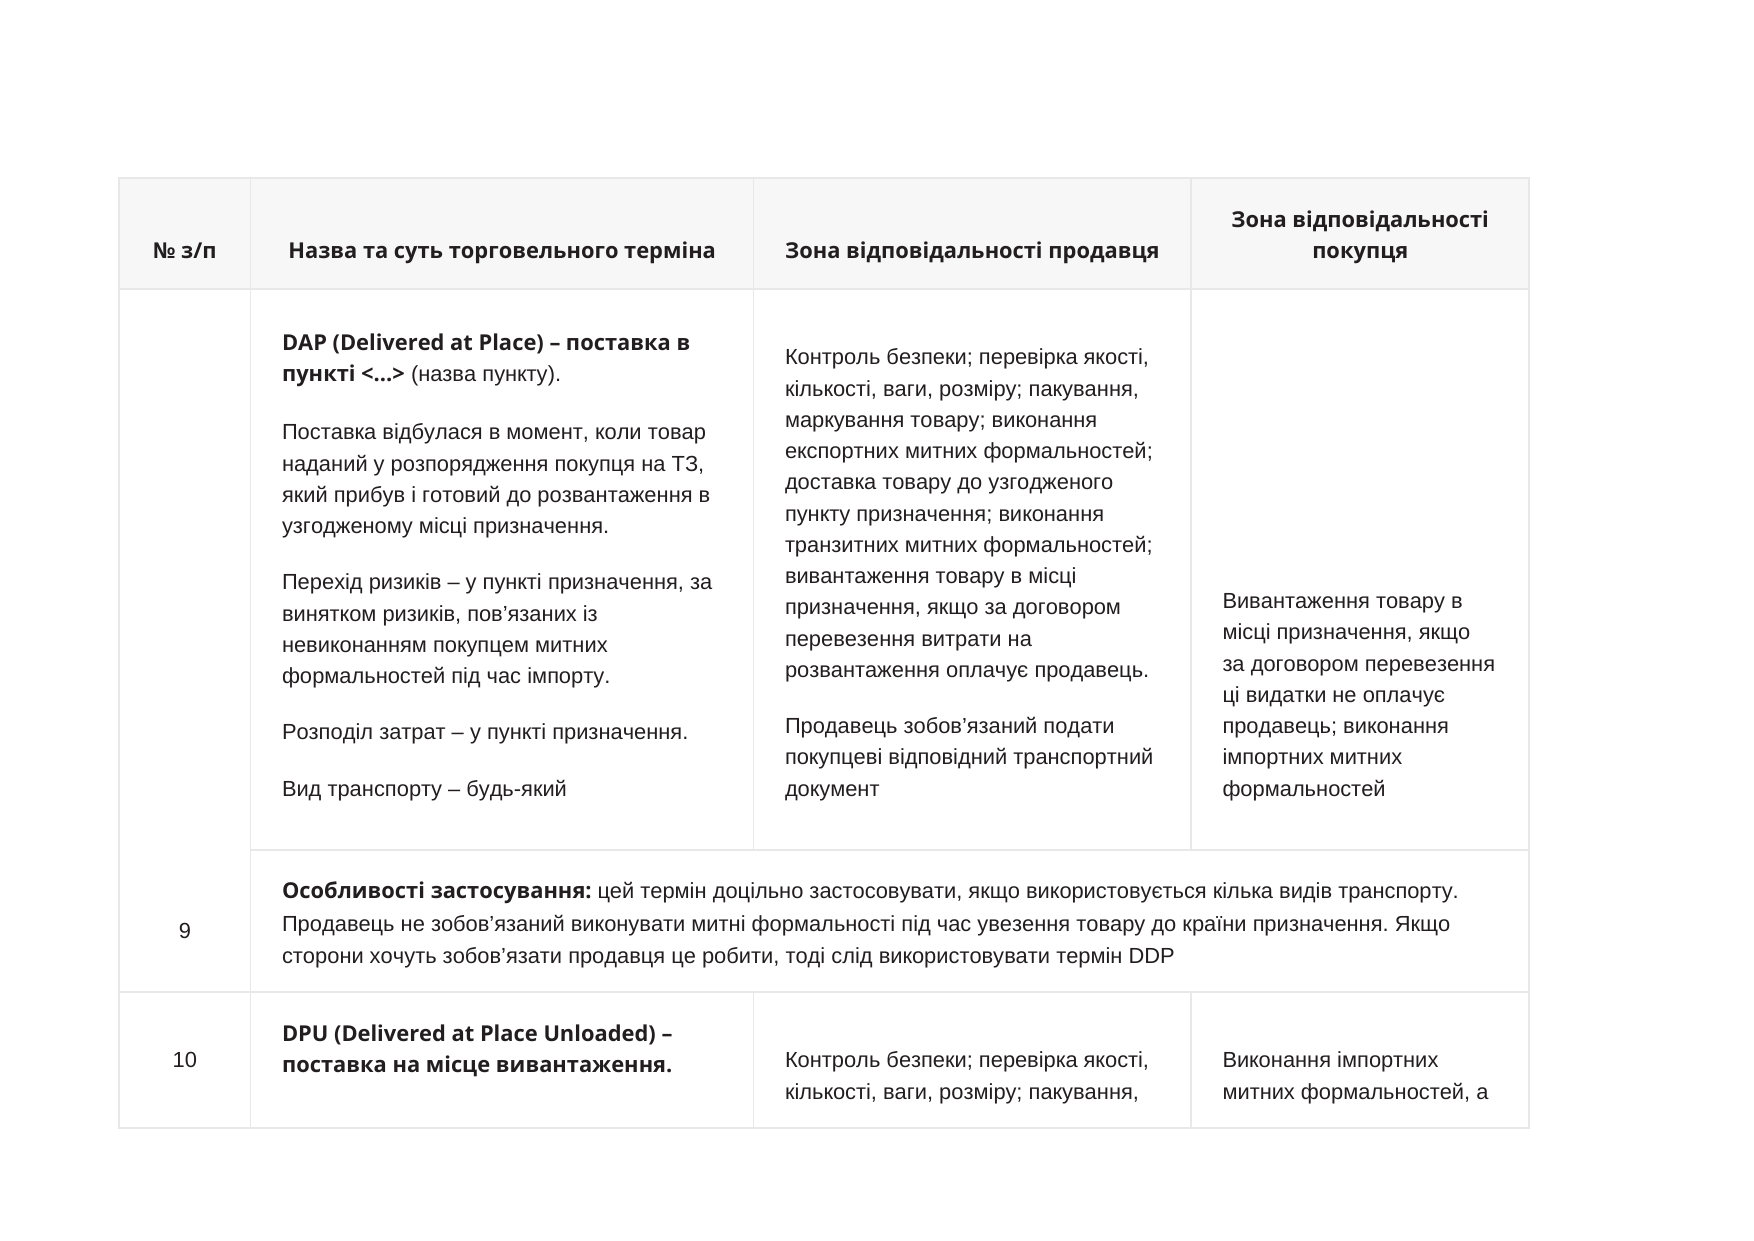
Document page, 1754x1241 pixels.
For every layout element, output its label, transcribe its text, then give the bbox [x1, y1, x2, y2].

table_header Назва та суть торговельного терміна [251, 179, 753, 288]
table_cell Вивантаження товару в місці призначення, якщо за договором перевезення ці видатки не оплачує продавець; виконання імпортних митних формальностей [1192, 290, 1528, 849]
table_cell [1192, 993, 1528, 1127]
table_header Зона відповідальності продавця [754, 179, 1190, 288]
table_header № з/п [120, 179, 250, 288]
table_cell Особливості застосування: цей термін доцільно застосовувати, якщо використовується кілька видів транспорту. Продавець не зобов’язаний виконувати митні формальності під час увезення товару до країни призначення. Якщо сторони хочуть зобов’язати продавця це робити, тоді слід використовувати термін DDP [251, 851, 1528, 991]
table_cell 9 [120, 290, 250, 991]
table_cell Контроль безпеки; перевірка якості, кількості, ваги, розміру; пакування, маркування товару; виконання експортних митних формальностей; доставка товару до узгодженого пункту призначення; виконання транзитних митних формальностей; вивантаження товару в місці призначення, якщо за договором перевезення витрати на розвантаження оплачує продавець. Продавець зобов’язаний подати покупцеві відповідний транспортний документ [754, 290, 1190, 849]
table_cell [251, 993, 753, 1127]
table_cell DAP (Delivered at Place) – поставка в пункті <...> (назва пункту). Поставка відбулася в момент, коли товар наданий у розпорядження покупця на ТЗ, який прибув і готовий до розвантаження в узгодженому місці призначення. Перехід ризиків – у пункті призначення, за винятком ризиків, пов’язаних із невиконанням покупцем митних формальностей під час імпорту. Розподіл затрат – у пункті призначення. Вид транспорту – будь-який [251, 290, 753, 849]
table_header Зона відповідальності покупця [1192, 179, 1528, 288]
table_cell 10 [120, 993, 250, 1127]
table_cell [754, 993, 1190, 1127]
